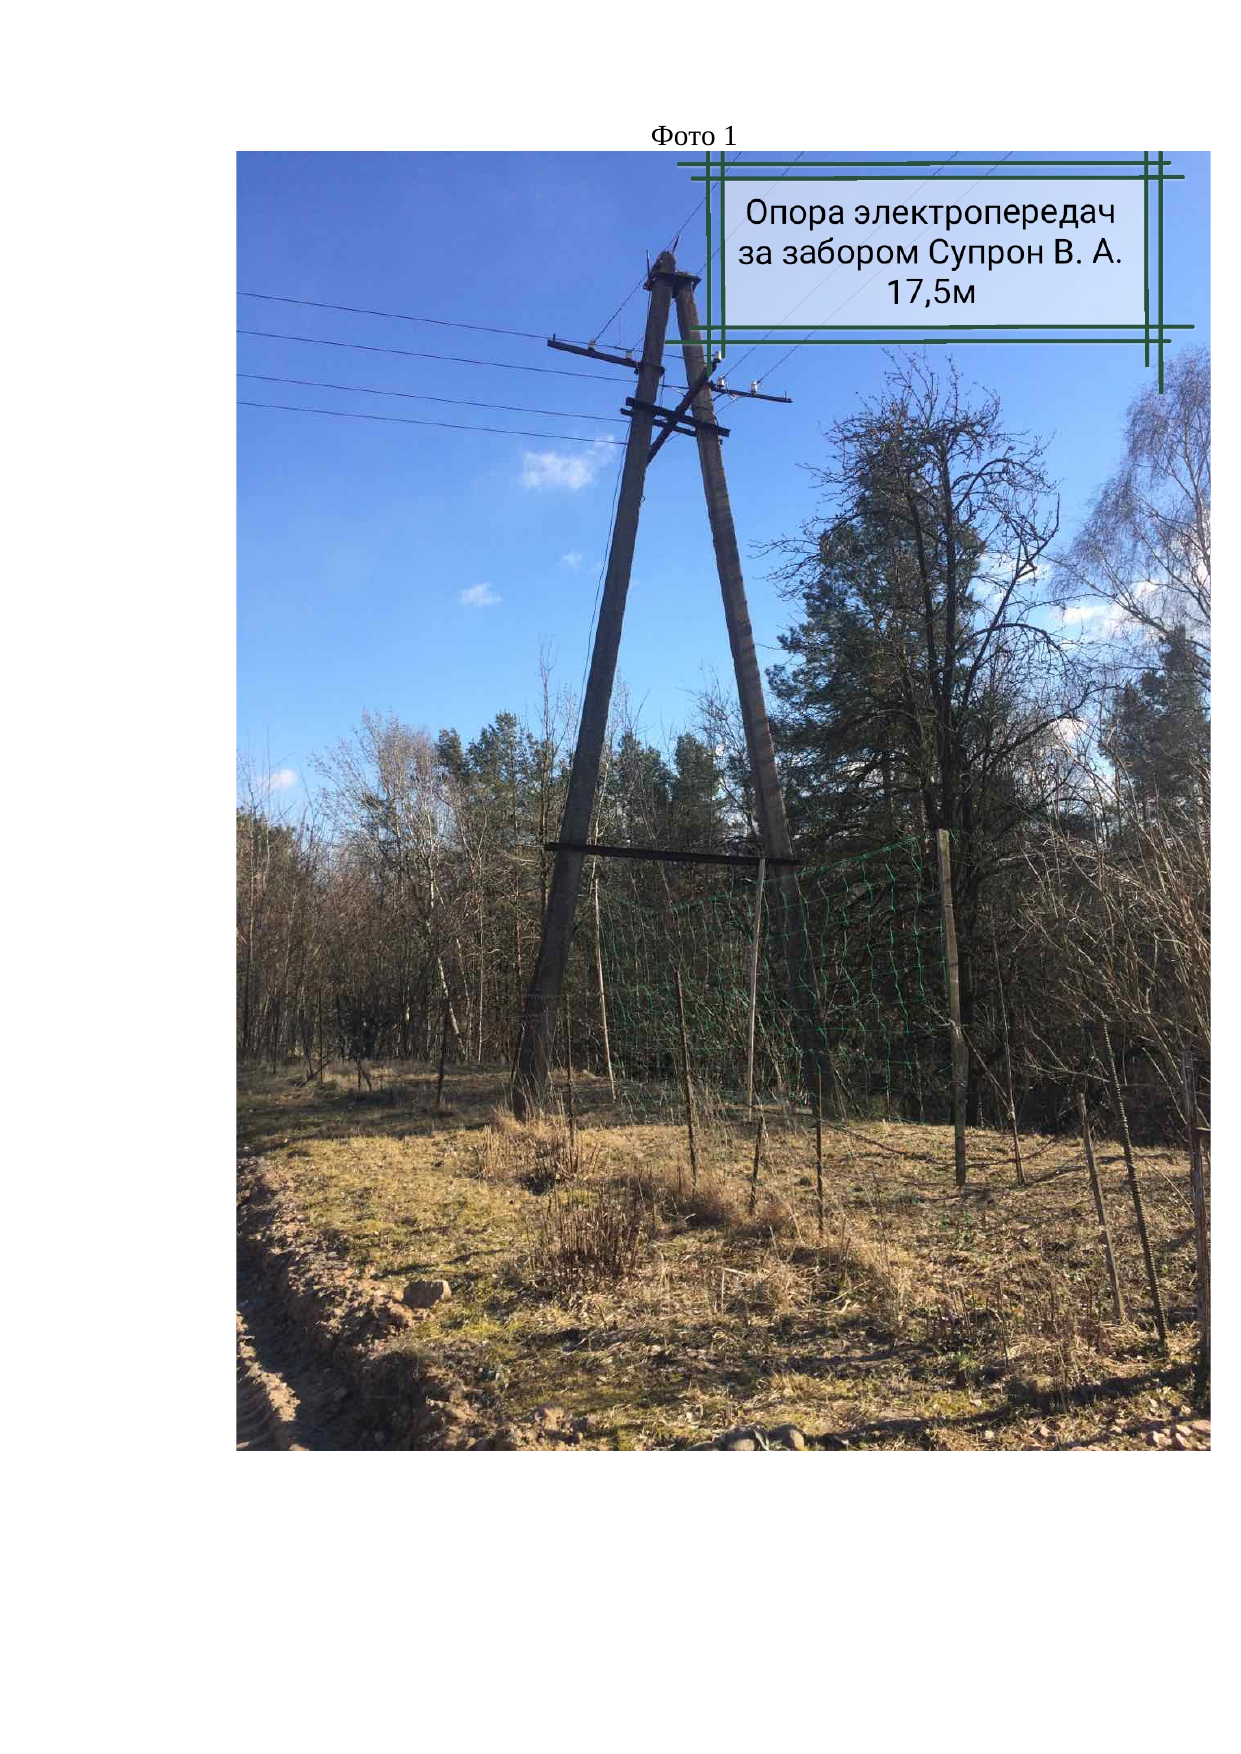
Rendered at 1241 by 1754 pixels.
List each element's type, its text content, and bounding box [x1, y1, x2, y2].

text Фото 1 [177, 118, 1152, 152]
picture [236, 151, 1211, 1451]
